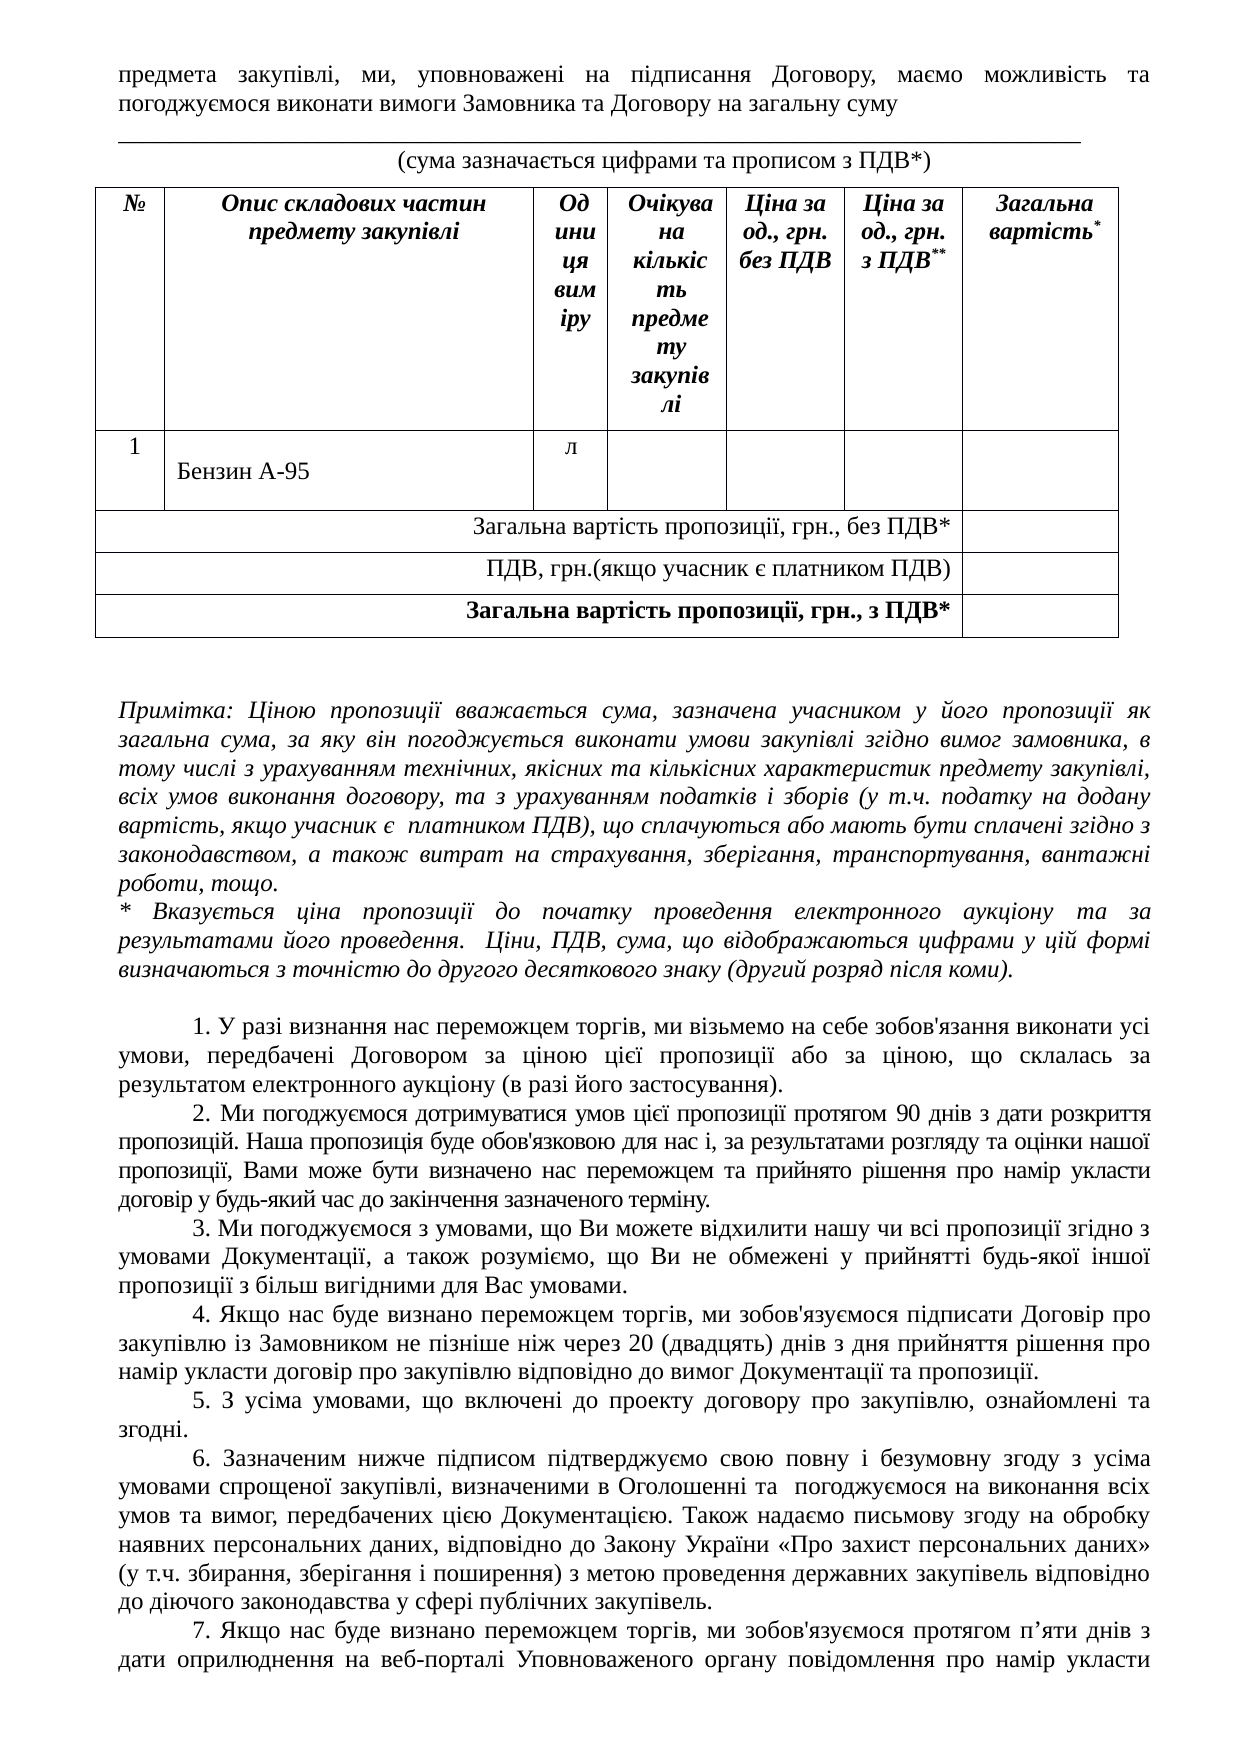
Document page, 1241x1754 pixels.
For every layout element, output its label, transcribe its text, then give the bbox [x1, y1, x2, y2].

table_cell Бензин А-95 [165, 431, 533, 510]
text 2. Ми погоджуємося дотримуватися умов цієї пропозиції протягом 90 днів з дати розкриття пропозицій. Наша пропозиція буде обов'язковою для нас і, за результатами розгляду та оцінки нашої пропозиції, Вами може бути визначено нас переможцем та прийнято рішення про намір укласти договір у будь-який час до закінчення зазначеного терміну. [118, 1098, 1152, 1213]
table_cell л [534, 431, 607, 510]
table_header Очікувана кількість предмету закупівлі [608, 188, 726, 430]
text Примітка: Ціною пропозиції вважається сума, зазначена учасником у його пропозиції як загальна сума, за яку він погоджується виконати умови закупівлі згідно вимог замовника, в тому числі з урахуванням технічних, якісних та кількісних характеристик предмету закупівлі, всіх умов виконання договору, та з урахуванням податків і зборів (у т.ч. податку на додану вартість, якщо учасник є платником ПДВ), що сплачуються або мають бути сплачені згідно з законодавством, а також витрат на страхування, зберігання, транспортування, вантажні роботи, тощо. [118, 695, 1152, 896]
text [118, 59, 1152, 117]
table_cell ПДВ, грн.(якщо учасник є платником ПДВ) [96, 553, 962, 594]
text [118, 1615, 1152, 1673]
text 4. Якщо нас буде визнано переможцем торгів, ми зобов'язуємося підписати Договір про закупівлю із Замовником не пізніше ніж через 20 (двадцять) днів з дня прийняття рішення про намір укласти договір про закупівлю відповідно до вимог Документації та пропозиції. [118, 1299, 1152, 1385]
text _____________________________________________________________________________ [118, 117, 1152, 145]
table_cell [963, 511, 1118, 552]
table_header Ціна за од., грн. з ПДВ** [845, 188, 962, 430]
table_cell [845, 431, 962, 510]
table_header № [96, 188, 164, 430]
text 3. Ми погоджуємося з умовами, що Ви можете відхилити нашу чи всі пропозиції згідно з умовами Документації, а також розуміємо, що Ви не обмежені у прийнятті будь-якої іншої пропозиції з більш вигідними для Вас умовами. [118, 1213, 1152, 1299]
text (сума зазначається цифрами та прописом з ПДВ*) [118, 145, 1152, 174]
table_cell Загальна вартість пропозиції, грн., без ПДВ* [96, 511, 962, 552]
table_cell [963, 431, 1118, 510]
table_header Опис складових частин предмету закупівлі [165, 188, 533, 430]
table_header Загальна вартість* [963, 188, 1118, 430]
table_header Ціна за од., грн. без ПДВ [727, 188, 844, 430]
table_cell [963, 595, 1118, 637]
table_cell Загальна вартість пропозиції, грн., з ПДВ* [96, 595, 962, 637]
table_header Одиниця виміру [534, 188, 607, 430]
table_cell [608, 431, 726, 510]
text 5. З усіма умовами, що включені до проекту договору про закупівлю, ознайомлені та згодні. [118, 1385, 1152, 1443]
table_cell [963, 553, 1118, 594]
table_cell [727, 431, 844, 510]
text * Вказується ціна пропозиції до початку проведення електронного аукціону та за результатами його проведення. Ціни, ПДВ, сума, що відображаються цифрами у цій формі визначаються з точністю до другого десяткового знаку (другий розряд після коми). [118, 896, 1152, 983]
text 1. У разі визнання нас переможцем торгів, ми візьмемо на себе зобов'язання виконати усі умови, передбачені Договором за ціною цієї пропозиції або за ціною, що склалась за результатом електронного аукціону (в разі його застосування). [118, 1011, 1152, 1098]
table_cell 1 [96, 431, 164, 510]
text 6. Зазначеним нижче підписом підтверджуємо свою повну і безумовну згоду з усіма умовами спрощеної закупівлі, визначеними в Оголошенні та погоджуємося на виконання всіх умов та вимог, передбачених цією Документацією. Також надаємо письмову згоду на обробку наявних персональних даних, відповідно до Закону України «Про захист персональних даних» (у т.ч. збирання, зберігання і поширення) з метою проведення державних закупівель відповідно до діючого законодавства у сфері публічних закупівель. [118, 1443, 1152, 1615]
